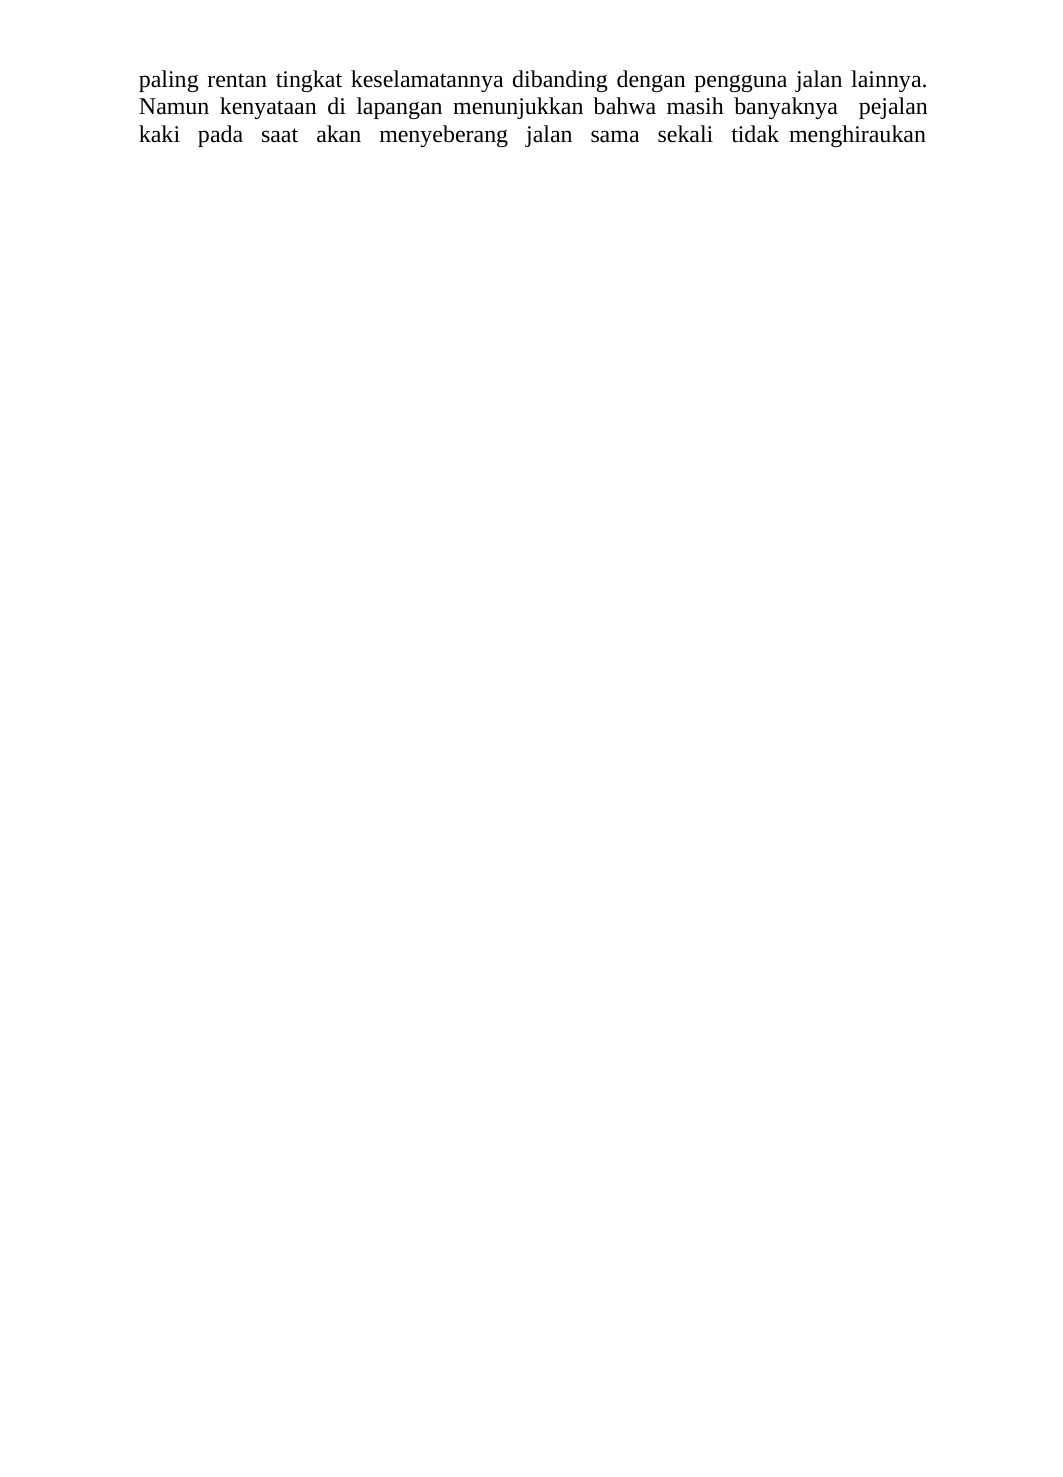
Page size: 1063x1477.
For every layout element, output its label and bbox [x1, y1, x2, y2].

text [139, 64, 929, 147]
